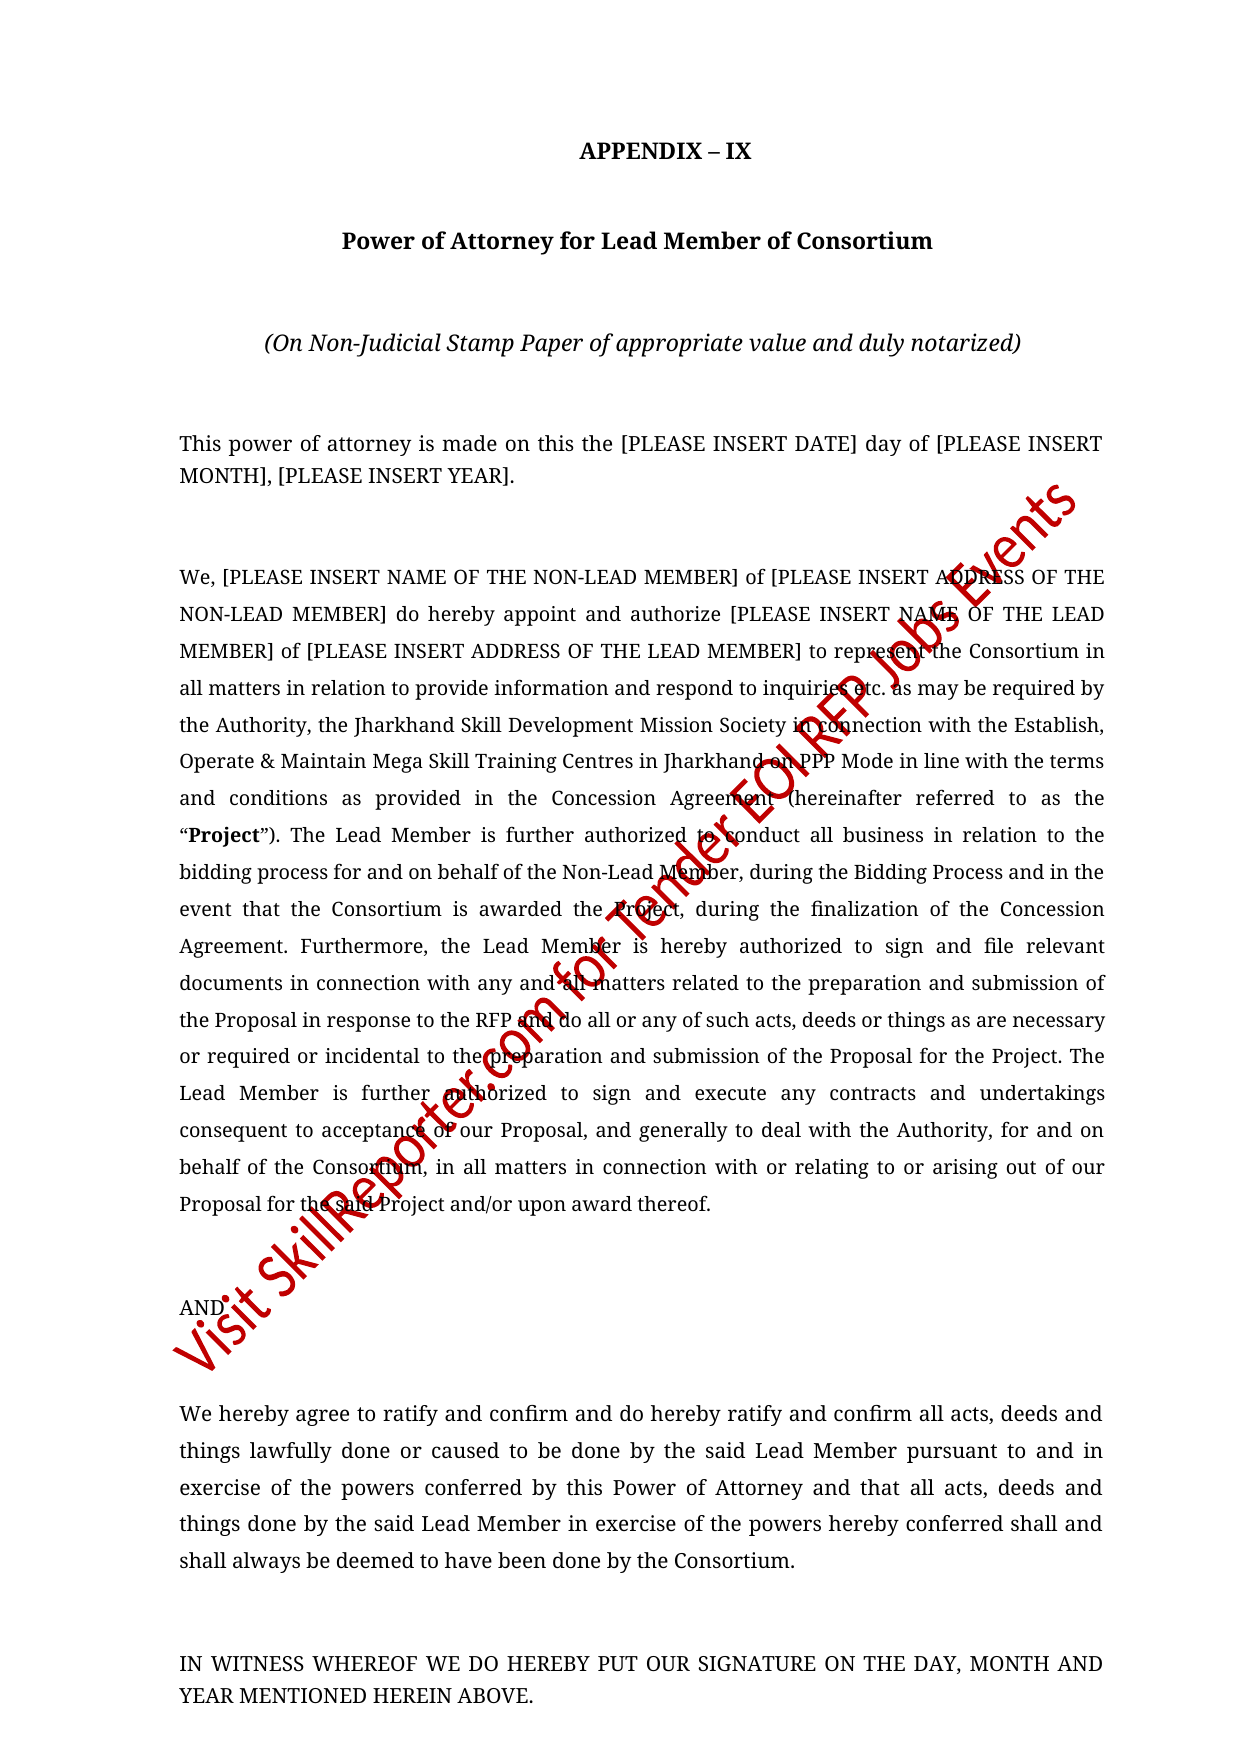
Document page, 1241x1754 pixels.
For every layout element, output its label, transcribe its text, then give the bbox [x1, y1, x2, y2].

text AND [179, 1293, 1106, 1321]
text We hereby agree to ratify and confirm and do hereby ratify and confirm all acts, deeds and things lawfully done or caused to be done by the said Lead Member pursuant to and in exercise of the powers conferred by this Power of Attorney and that all acts, deeds and things done by the said Lead Member in exercise of the powers hereby conferred shall and shall always be deemed to have been done by the Consortium. [179, 1399, 1104, 1574]
text (On Non-Judicial Stamp Paper of appropriate value and duly notarized) [150, 327, 1135, 358]
text IN WITNESS WHEREOF WE DO HEREBY PUT OUR SIGNATURE ON THE DAY, MONTH AND YEAR MENTIONED HEREIN ABOVE. [179, 1649, 1104, 1710]
text Power of Attorney for Lead Member of Consortium [342, 225, 1106, 256]
text This power of attorney is made on this the [PLEASE INSERT DATE] day of [PLEASE INSERT MONTH], [PLEASE INSERT YEAR]. [179, 429, 1104, 490]
text We, [PLEASE INSERT NAME OF THE NON-LEAD MEMBER] of [PLEASE INSERT ADDRESS OF THE NON-LEAD MEMBER] do hereby appoint and authorize [PLEASE INSERT NAME OF THE LEAD MEMBER] of [PLEASE INSERT ADDRESS OF THE LEAD MEMBER] to represent the Consortium in all matters in relation to provide information and respond to inquiries etc. as may be required by the Authority, the Jharkhand Skill Development Mission Society in connection with the Establish, Operate & Maintain Mega Skill Training Centres in Jharkhand on PPP Mode in line with the terms and conditions as provided in the Concession Agreement (hereinafter referred to as the “Project”). The Lead Member is further authorized to conduct all business in relation to the bidding process for and on behalf of the Non-Lead Member, during the Bidding Process and in the event that the Consortium is awarded the Project, during the finalization of the Concession Agreement. Furthermore, the Lead Member is hereby authorized to sign and file relevant documents in connection with any and all matters related to the preparation and submission of the Proposal in response to the RFP and do all or any of such acts, deeds or things as are necessary or required or incidental to the preparation and submission of the Proposal for the Project. The Lead Member is further authorized to sign and execute any contracts and undertakings consequent to acceptance of our Proposal, and generally to deal with the Authority, for and on behalf of the Consortium, in all matters in connection with or relating to or arising out of our Proposal for the said Project and/or upon award thereof. [179, 563, 1106, 1217]
text APPENDIX – IX [579, 135, 1106, 166]
